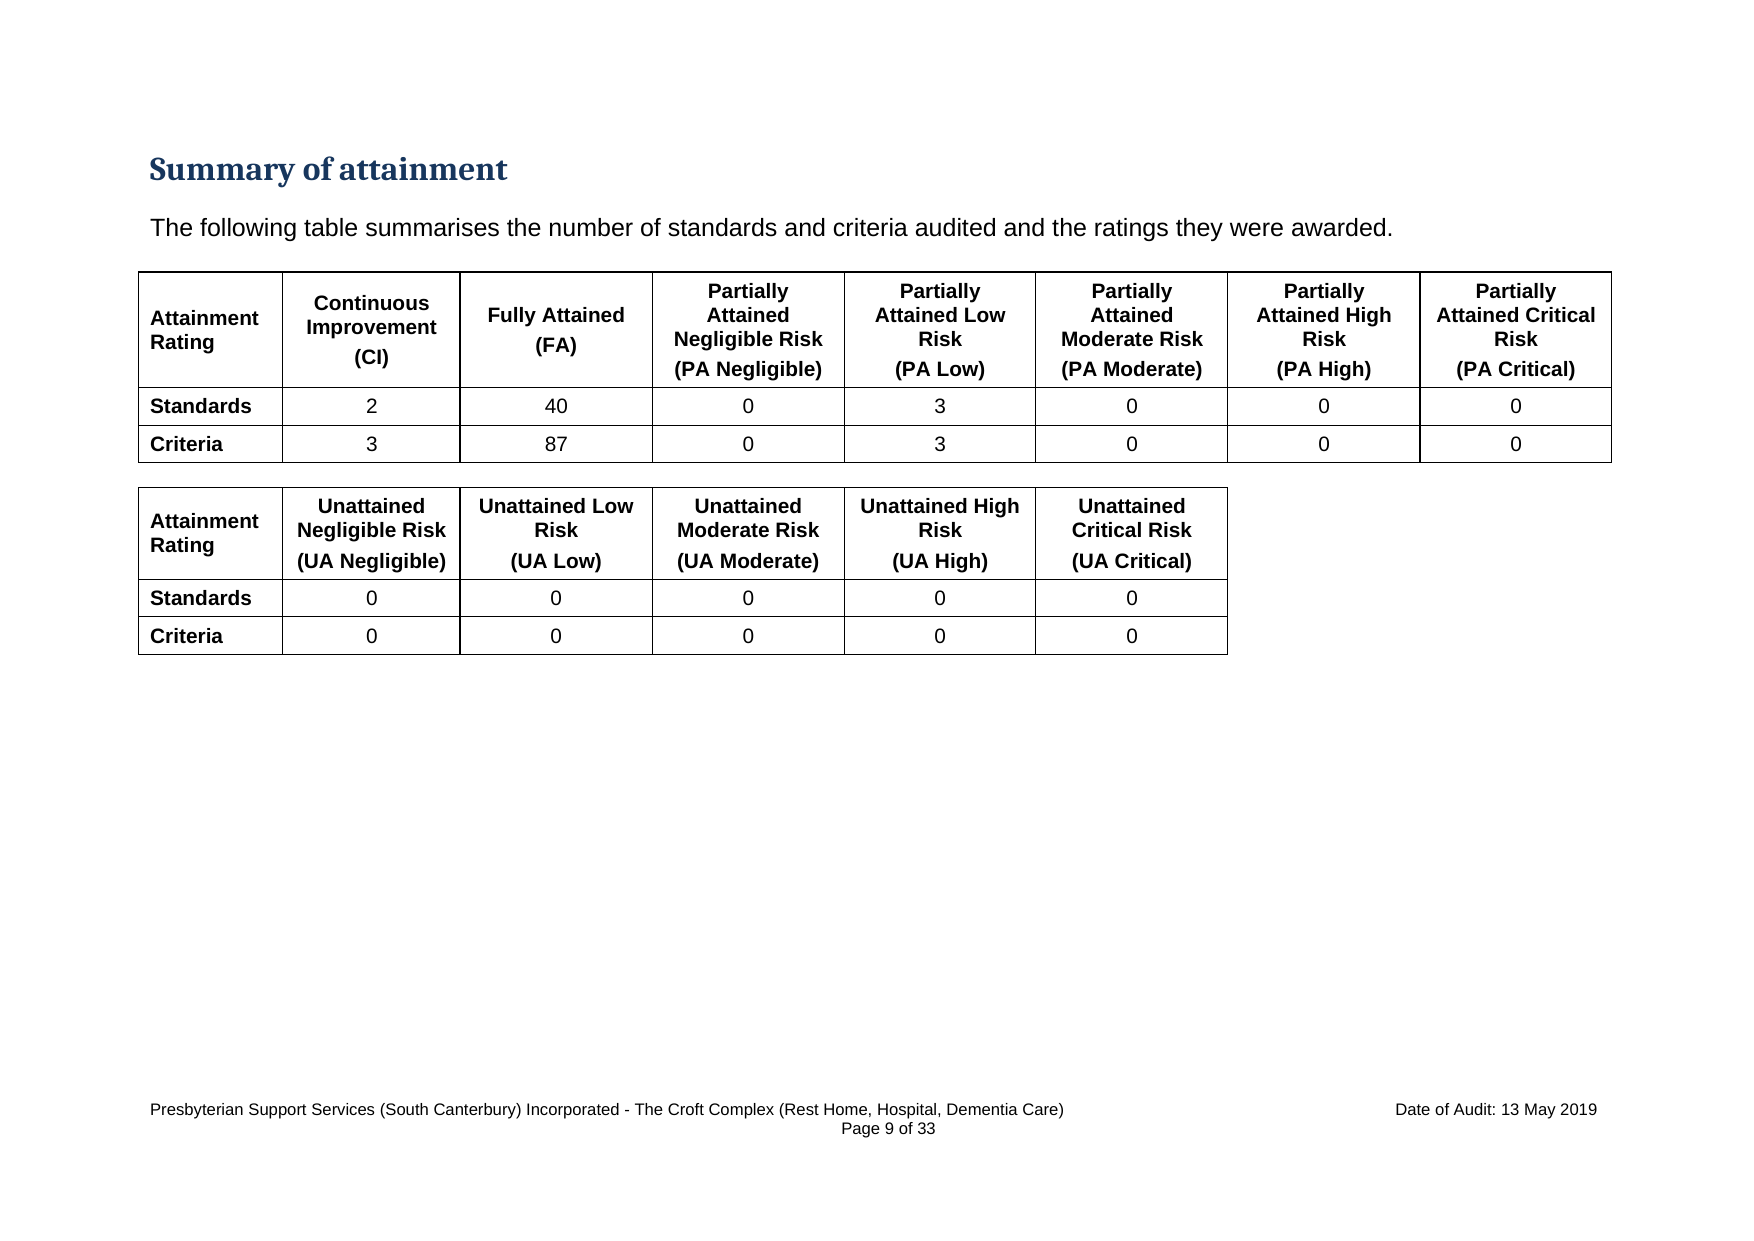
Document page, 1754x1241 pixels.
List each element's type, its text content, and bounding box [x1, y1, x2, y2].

subtitle Summary of attainment [150, 150, 1604, 188]
table_cell 0 [653, 426, 844, 462]
table_cell 0 [1228, 388, 1419, 424]
table_header Unattained Moderate Risk (UA Moderate) [653, 488, 844, 579]
table_cell 0 [653, 580, 844, 616]
table_header Continuous Improvement (CI) [283, 273, 459, 387]
table_header Unattained Low Risk (UA Low) [461, 488, 652, 579]
table_cell 3 [845, 426, 1035, 462]
table_cell 0 [461, 617, 652, 654]
table_header Unattained High Risk (UA High) [845, 488, 1035, 579]
table_header Unattained Negligible Risk (UA Negligible) [283, 488, 459, 579]
table_cell 0 [1421, 426, 1611, 462]
table_cell Standards [139, 580, 282, 616]
table_cell 87 [461, 426, 652, 462]
table_cell Criteria [139, 617, 282, 654]
table_cell 0 [1036, 617, 1227, 654]
table_cell 3 [283, 426, 459, 462]
table_header Partially Attained Moderate Risk (PA Moderate) [1036, 273, 1227, 387]
table_cell 0 [283, 617, 459, 654]
table_cell 0 [653, 388, 844, 424]
table_cell 0 [1036, 388, 1227, 424]
table_cell Standards [139, 388, 282, 424]
table_header Partially Attained Low Risk (PA Low) [845, 273, 1035, 387]
table_cell 0 [1036, 580, 1227, 616]
table_cell 0 [283, 580, 459, 616]
table_cell 2 [283, 388, 459, 424]
table_cell 0 [845, 617, 1035, 654]
table_cell 40 [461, 388, 652, 424]
table_header Unattained Critical Risk (UA Critical) [1036, 488, 1227, 579]
table_cell Criteria [139, 426, 282, 462]
table_cell 0 [1421, 388, 1611, 424]
table_header Partially Attained Critical Risk (PA Critical) [1421, 273, 1611, 387]
table_cell 0 [845, 580, 1035, 616]
table_cell 0 [653, 617, 844, 654]
table_header Partially Attained High Risk (PA High) [1228, 273, 1419, 387]
table_cell 0 [461, 580, 652, 616]
table_cell 0 [1036, 426, 1227, 462]
table_header Partially Attained Negligible Risk (PA Negligible) [653, 273, 844, 387]
table_header Fully Attained (FA) [461, 273, 652, 387]
table_cell 0 [1228, 426, 1419, 462]
text The following table summarises the number of standards and criteria audited and the ratings they were awarded. [150, 213, 1604, 242]
table_header Attainment Rating [139, 273, 282, 387]
table_header Attainment Rating [139, 488, 282, 579]
table_cell 3 [845, 388, 1035, 424]
